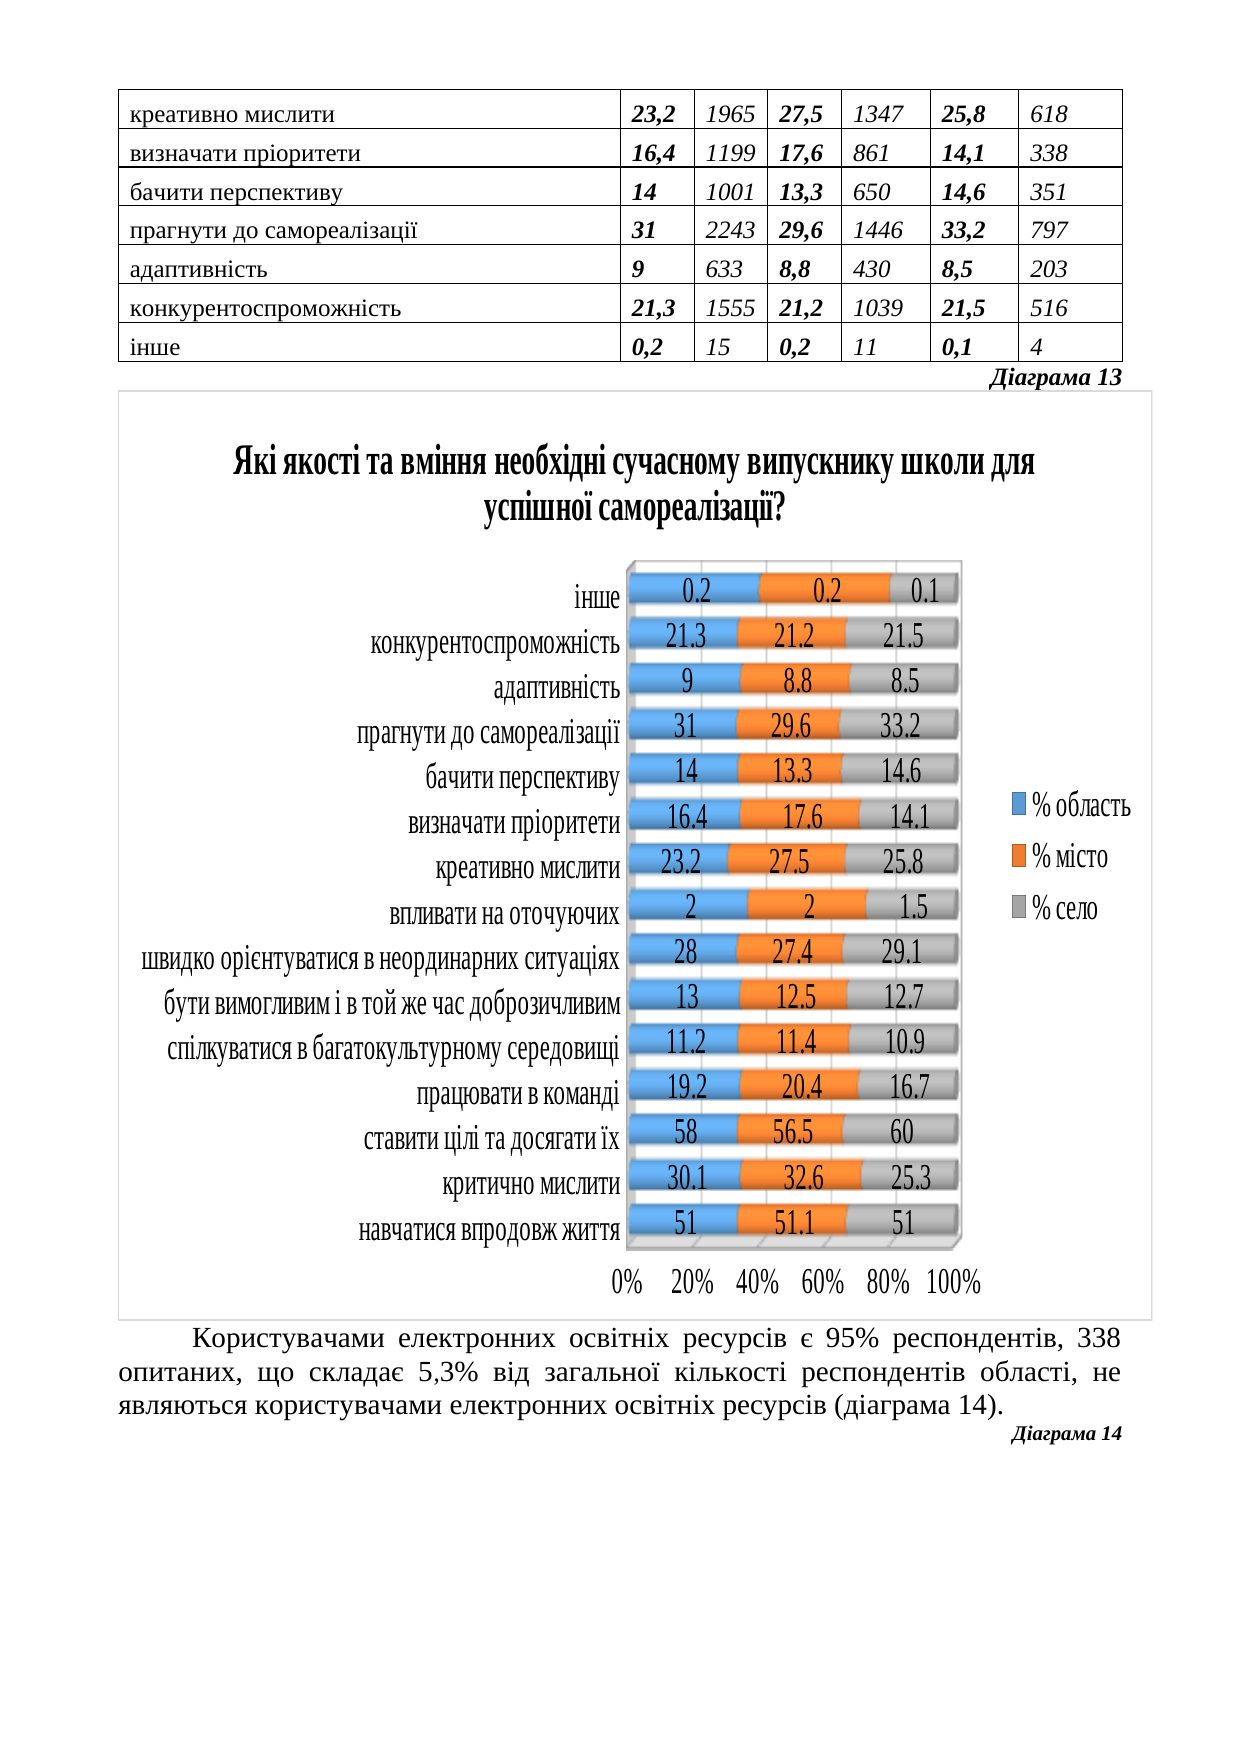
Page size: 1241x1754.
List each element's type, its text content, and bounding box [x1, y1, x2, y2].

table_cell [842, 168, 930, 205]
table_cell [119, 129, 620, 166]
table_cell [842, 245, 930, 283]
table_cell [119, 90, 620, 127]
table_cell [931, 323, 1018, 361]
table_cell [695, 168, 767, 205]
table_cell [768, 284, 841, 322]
text Користувачами електронних освітніх ресурсів є 95% респондентів, 338 опитаних, що складає 5,3% від загальної кількості респондентів області, не являються користувачами електронних освітніх ресурсів (діаграма 14). [118, 1321, 1122, 1421]
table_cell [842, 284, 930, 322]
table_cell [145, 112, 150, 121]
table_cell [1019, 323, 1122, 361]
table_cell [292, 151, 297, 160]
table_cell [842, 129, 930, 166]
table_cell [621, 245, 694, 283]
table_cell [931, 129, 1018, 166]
text Діаграма 13 [118, 362, 1122, 390]
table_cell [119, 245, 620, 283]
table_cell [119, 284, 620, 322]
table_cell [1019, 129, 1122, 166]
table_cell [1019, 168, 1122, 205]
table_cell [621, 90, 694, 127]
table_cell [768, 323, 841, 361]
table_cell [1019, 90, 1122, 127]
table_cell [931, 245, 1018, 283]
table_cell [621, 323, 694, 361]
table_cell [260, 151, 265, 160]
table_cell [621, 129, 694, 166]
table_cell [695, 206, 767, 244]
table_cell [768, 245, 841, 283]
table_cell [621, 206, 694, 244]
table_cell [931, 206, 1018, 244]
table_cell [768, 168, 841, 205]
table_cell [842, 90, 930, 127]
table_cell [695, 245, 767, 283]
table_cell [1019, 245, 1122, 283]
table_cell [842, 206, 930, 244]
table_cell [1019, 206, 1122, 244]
text Діаграма 14 [118, 1421, 1122, 1445]
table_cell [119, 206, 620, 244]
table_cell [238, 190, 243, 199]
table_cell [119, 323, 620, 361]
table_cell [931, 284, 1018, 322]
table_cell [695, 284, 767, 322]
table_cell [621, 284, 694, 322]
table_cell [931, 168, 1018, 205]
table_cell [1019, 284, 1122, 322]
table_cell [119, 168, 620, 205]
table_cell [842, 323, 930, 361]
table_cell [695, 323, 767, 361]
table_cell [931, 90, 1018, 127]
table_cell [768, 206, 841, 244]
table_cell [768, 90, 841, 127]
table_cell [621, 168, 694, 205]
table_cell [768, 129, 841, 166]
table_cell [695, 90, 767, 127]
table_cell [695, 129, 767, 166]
